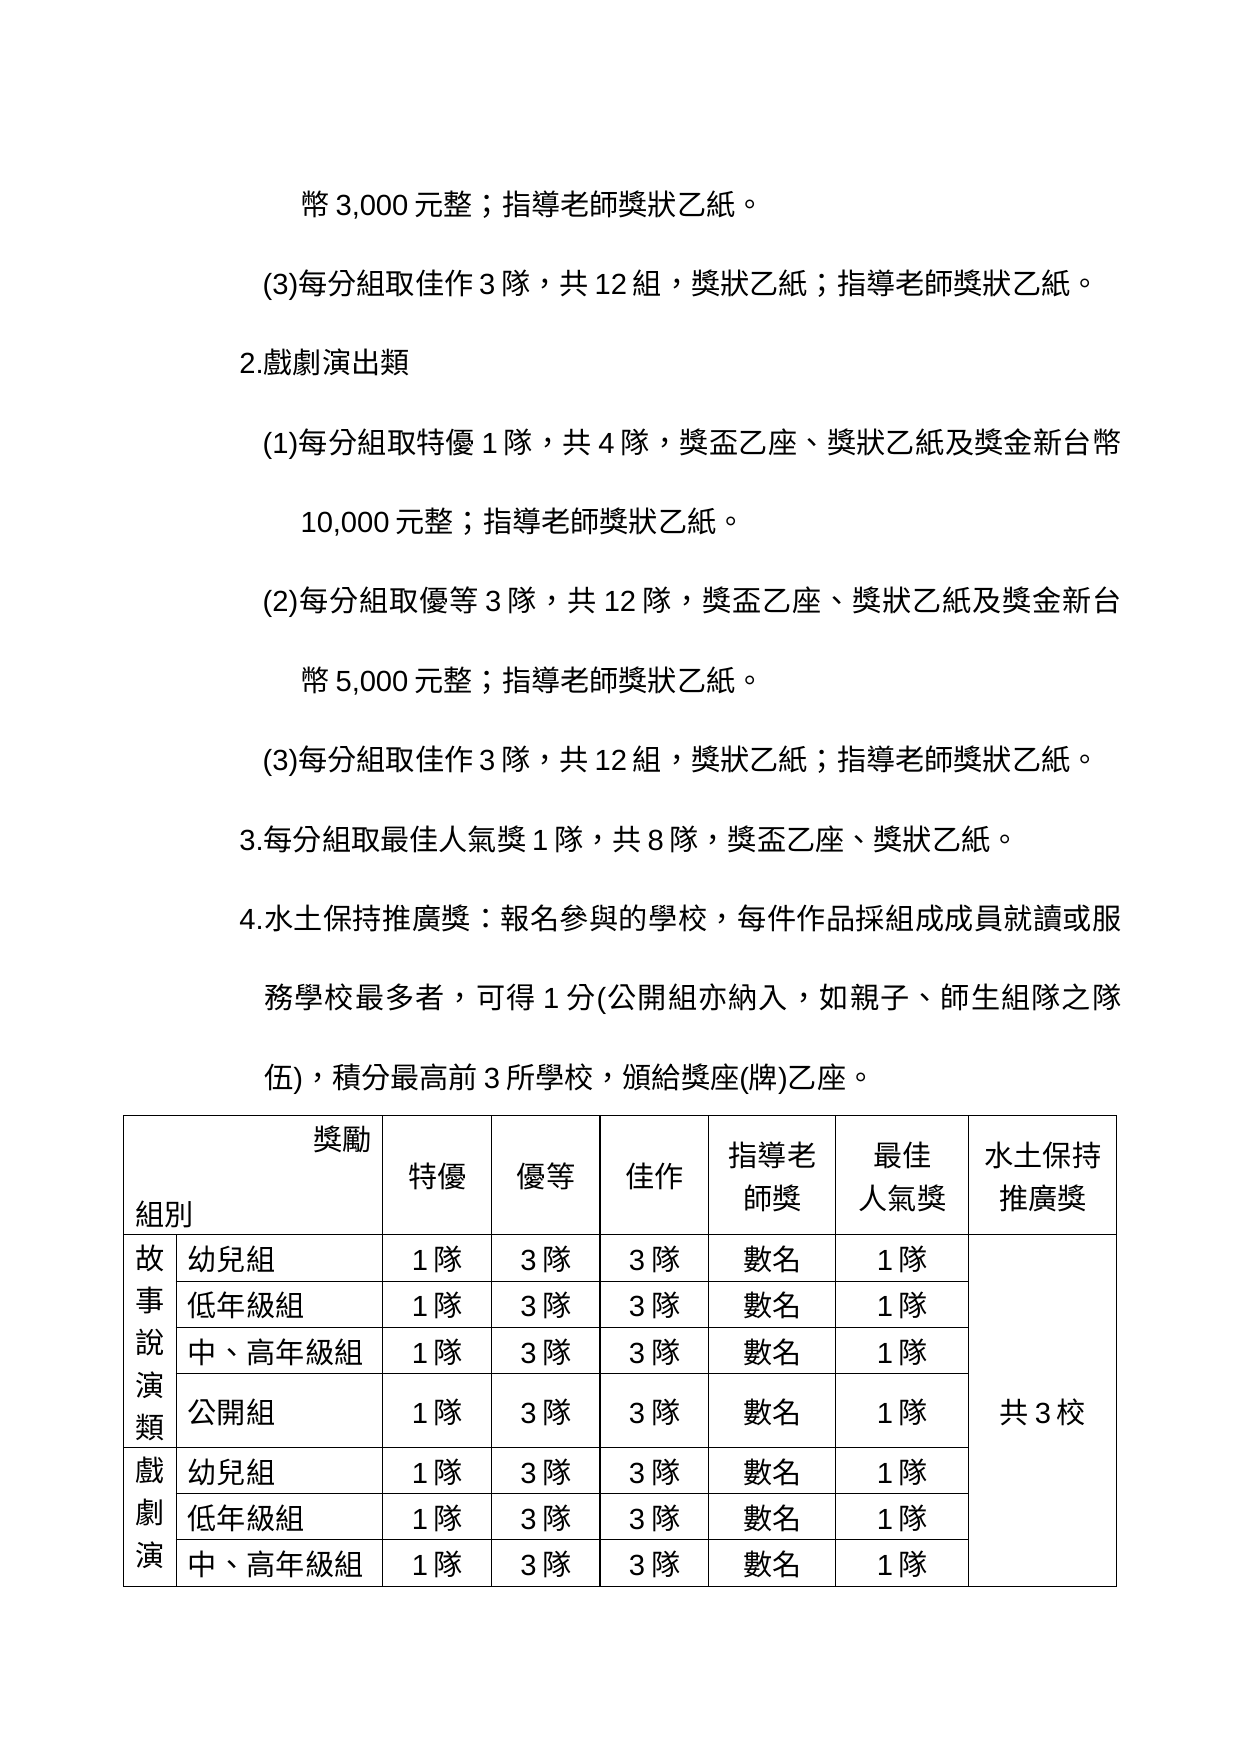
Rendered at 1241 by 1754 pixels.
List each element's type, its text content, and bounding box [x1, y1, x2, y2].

table_cell 幼兒組 [177, 1448, 382, 1493]
table_cell 3隊 [601, 1235, 708, 1281]
table_cell 數名 [709, 1235, 835, 1281]
table_header 獎勵 組別 [124, 1116, 382, 1234]
text 4.水土保持推廣獎：報名參與的學校，每件作品採組成成員就讀或服務學校最多者，可得1分(公開組亦納入，如親子、師生組隊之隊伍)，積分最高前3所學校，頒給獎座(牌)乙座。 [239, 877, 1122, 1115]
table_cell 1隊 [836, 1448, 968, 1493]
table_cell 戲劇演出類 [124, 1448, 176, 1586]
table_cell 3隊 [601, 1328, 708, 1373]
table_cell 故事說演類 [124, 1235, 176, 1447]
table_cell 數名 [709, 1540, 835, 1586]
table_cell 3隊 [492, 1448, 599, 1493]
table_cell 3隊 [601, 1494, 708, 1539]
table_cell 1隊 [383, 1540, 491, 1586]
table_cell 1隊 [836, 1374, 968, 1447]
text (2)每分組取優等3隊，共12隊，獎盃乙座、獎狀乙紙及獎金新台幣5,000元整；指導老師獎狀乙紙。 [262, 559, 1122, 718]
table_cell 數名 [709, 1494, 835, 1539]
text 3.每分組取最佳人氣獎1隊，共8隊，獎盃乙座、獎狀乙紙。 [239, 798, 1122, 877]
table_cell 低年級組 [177, 1282, 382, 1327]
table_header 最佳 人氣獎 [836, 1116, 968, 1234]
table_cell 1隊 [836, 1540, 968, 1586]
table_cell 1隊 [383, 1235, 491, 1281]
table_cell 3隊 [492, 1282, 599, 1327]
table_cell 3隊 [492, 1374, 599, 1447]
table_cell 3隊 [601, 1282, 708, 1327]
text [262, 163, 1122, 242]
text 2.戲劇演出類 [239, 321, 1122, 401]
table_cell 數名 [709, 1282, 835, 1327]
table_cell 1隊 [836, 1494, 968, 1539]
table_cell 中、高年級組 [177, 1540, 382, 1586]
table_cell 共3校 [969, 1235, 1116, 1586]
table_cell 1隊 [836, 1282, 968, 1327]
table_cell 3隊 [492, 1494, 599, 1539]
table_cell 3隊 [601, 1448, 708, 1493]
text (3)每分組取佳作3隊，共12組，獎狀乙紙；指導老師獎狀乙紙。 [262, 242, 1122, 321]
table_header 特優 [383, 1116, 491, 1234]
table_cell 1隊 [383, 1494, 491, 1539]
table_cell 3隊 [601, 1374, 708, 1447]
table_cell 中、高年級組 [177, 1328, 382, 1373]
text (1)每分組取特優1隊，共4隊，獎盃乙座、獎狀乙紙及獎金新台幣10,000元整；指導老師獎狀乙紙。 [262, 401, 1122, 559]
table_cell 1隊 [383, 1328, 491, 1373]
table_header 優等 [492, 1116, 599, 1234]
table_cell 公開組 [177, 1374, 382, 1447]
table_header 水土保持推廣獎 [969, 1116, 1116, 1234]
table_cell 1隊 [383, 1282, 491, 1327]
table_cell 數名 [709, 1448, 835, 1493]
table_cell 1隊 [383, 1374, 491, 1447]
table_cell 3隊 [492, 1328, 599, 1373]
table_cell 3隊 [492, 1540, 599, 1586]
table_header 佳作 [601, 1116, 708, 1234]
text (3)每分組取佳作3隊，共12組，獎狀乙紙；指導老師獎狀乙紙。 [262, 718, 1122, 798]
table_cell 幼兒組 [177, 1235, 382, 1281]
table_cell 3隊 [601, 1540, 708, 1586]
table_cell 1隊 [836, 1328, 968, 1373]
table_header 指導老師獎 [709, 1116, 835, 1234]
table_cell 低年級組 [177, 1494, 382, 1539]
table_cell 1隊 [383, 1448, 491, 1493]
table_cell 3隊 [492, 1235, 599, 1281]
table_cell 數名 [709, 1374, 835, 1447]
table_cell 數名 [709, 1328, 835, 1373]
table_cell 1隊 [836, 1235, 968, 1281]
